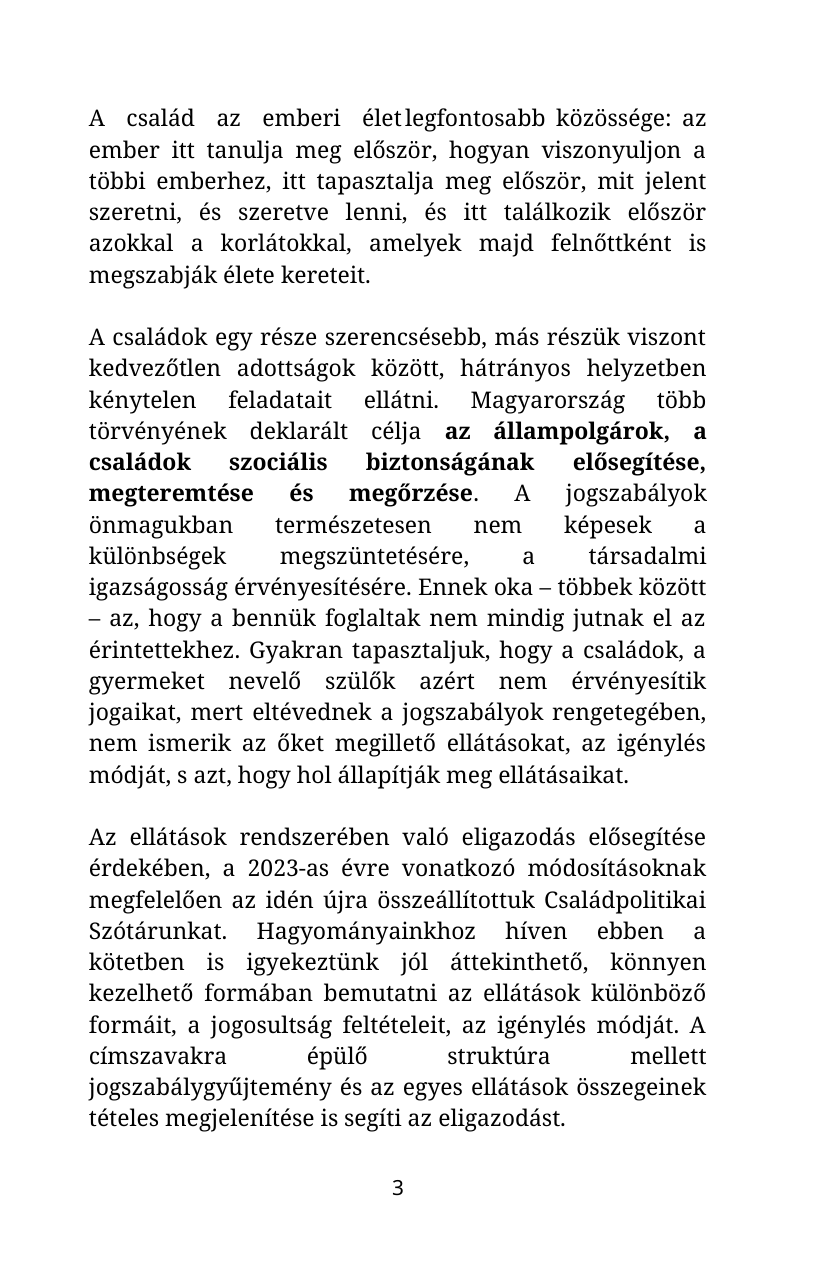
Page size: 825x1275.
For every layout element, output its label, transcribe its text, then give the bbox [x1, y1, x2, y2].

text A cslád z emberi élet legfontosbb közössége: z ember itt tnulj meg először, hogyn viszonyuljon többi emberhez, itt tpsztlj meg először, mit jelent szeretni, és szeretve lenni, és itt tlálkozik először zokkl korlátokkl, melyek mjd felnőttként is megszbják élete kereteit. [89, 102, 707, 290]
text Az ellátások rendszerében vló eligzodás elősegítése érdekében, 2023-as évre vontkozó módosításoknk megfelelően z idén újr összeállítottuk Csládpolitiki Szótárunkt. Hgyományinkhoz híven ebben kötetben is igyekeztünk jól áttekinthető, könnyen kezelhető formábn bemuttni z ellátások különböző formáit, jogosultság feltételeit, z igénylés módját. A címszvkr épülő struktúr mellett jogszbálygyűjtemény és z egyes ellátások összegeinek tételes megjelenítése is segíti z eligzodást. [89, 821, 707, 1133]
text A csládok egy része szerencsésebb, más részük viszont kedvezőtlen dottságok között, hátrányos helyzetben kénytelen feldtit ellátni. Magyarország több törvényének deklrált célj z állmpolgárok, csládok szociális biztonságánk elősegítése, megteremtése és megőrzése. A jogszbályok önmgukbn természetesen nem képesek különbségek megszüntetésére, társdlmi igzságosság érvényesítésére. Ennek ok – többek között – z, hogy bennük foglltk nem mindig jutnk el z érintettekhez. Gykrn tpsztljuk, hogy csládok, gyermeket nevelő szülők zért nem érvényesítik jogikt, mert eltévednek jogszbályok rengetegében, nem ismerik z őket megillető ellátásokt, z igénylés módját, s zt, hogy hol állpítják meg ellátásikt. [89, 321, 707, 790]
